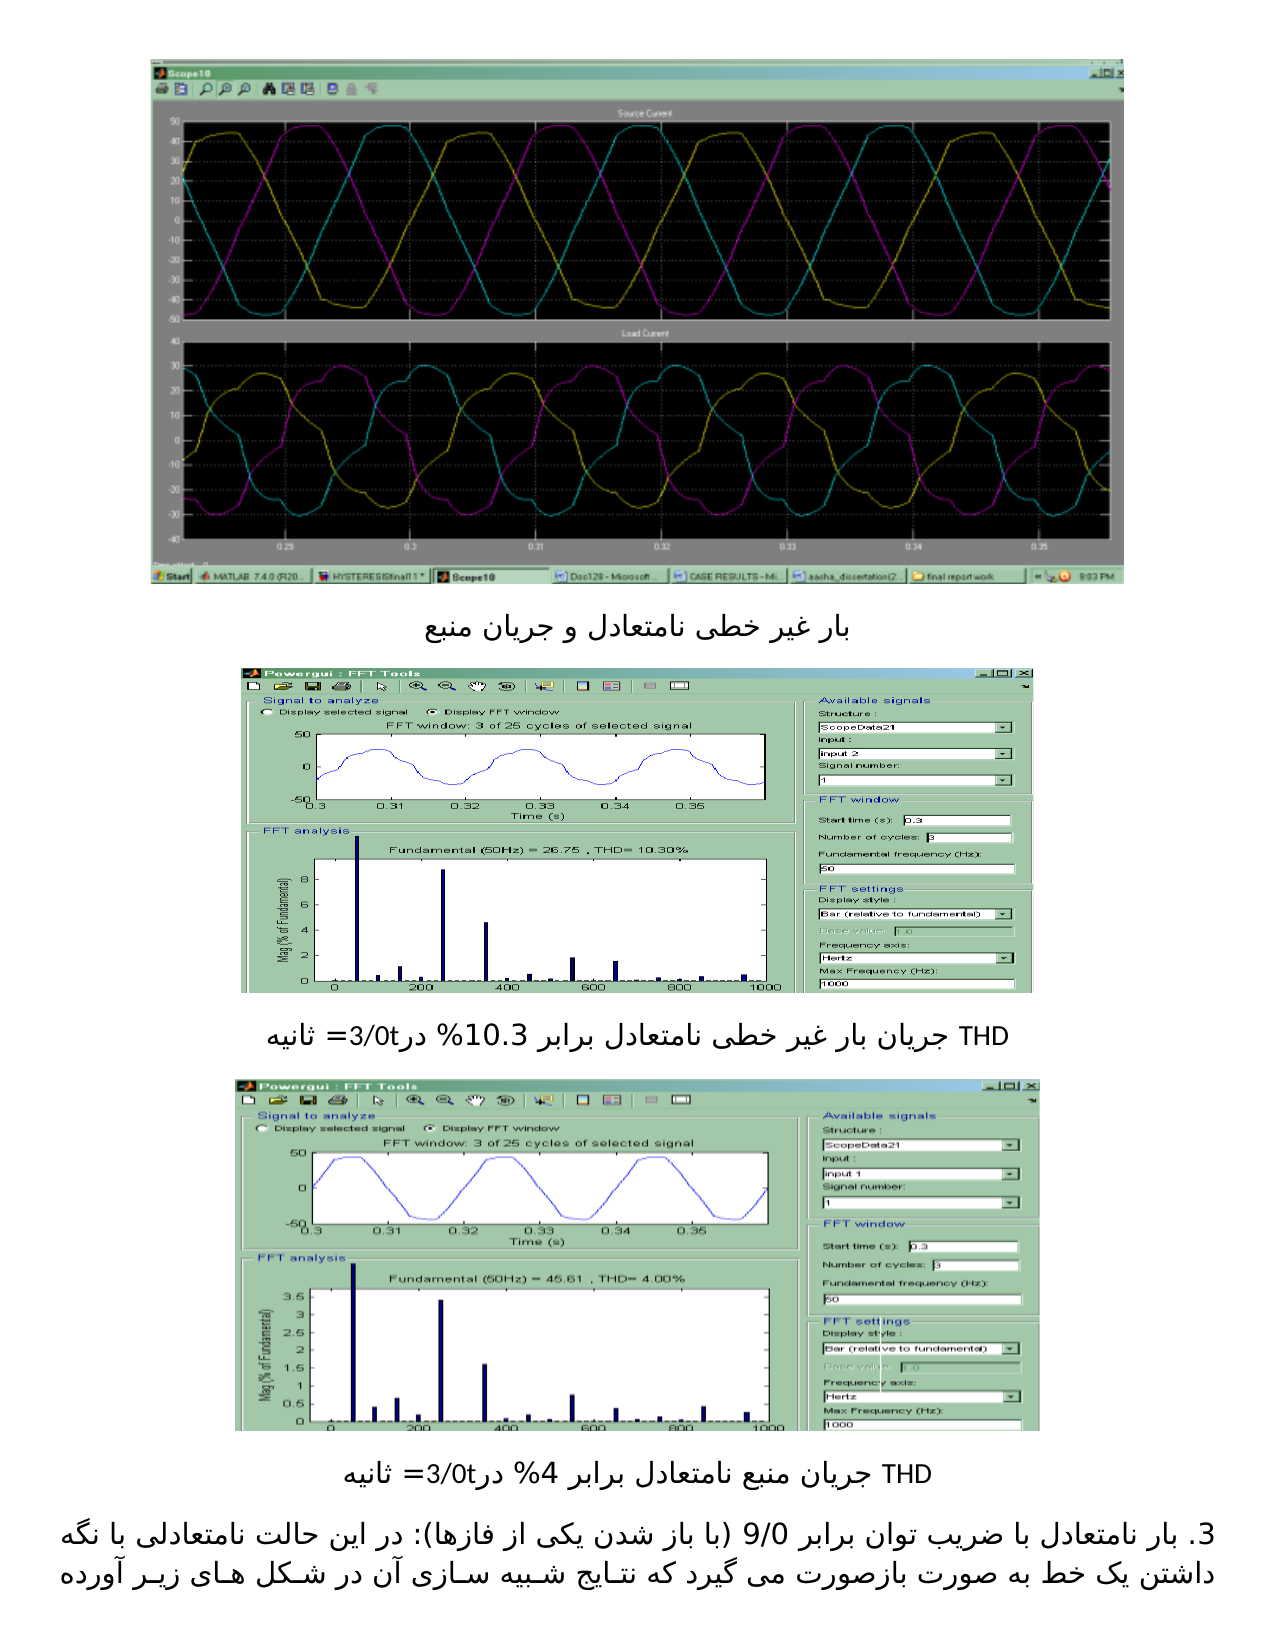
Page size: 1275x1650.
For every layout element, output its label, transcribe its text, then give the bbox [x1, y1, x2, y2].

text THD جریان بار غیر خطی نامتعادل برابر 10.3% در3/0t= ثانیه [59, 1017, 1216, 1053]
text بار غیر خطی نامتعادل و جریان منبع [59, 609, 1216, 643]
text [59, 1517, 1216, 1590]
text THD جریان منبع نامتعادل برابر 4%‌ در3/0t= ثانیه [59, 1456, 1216, 1491]
